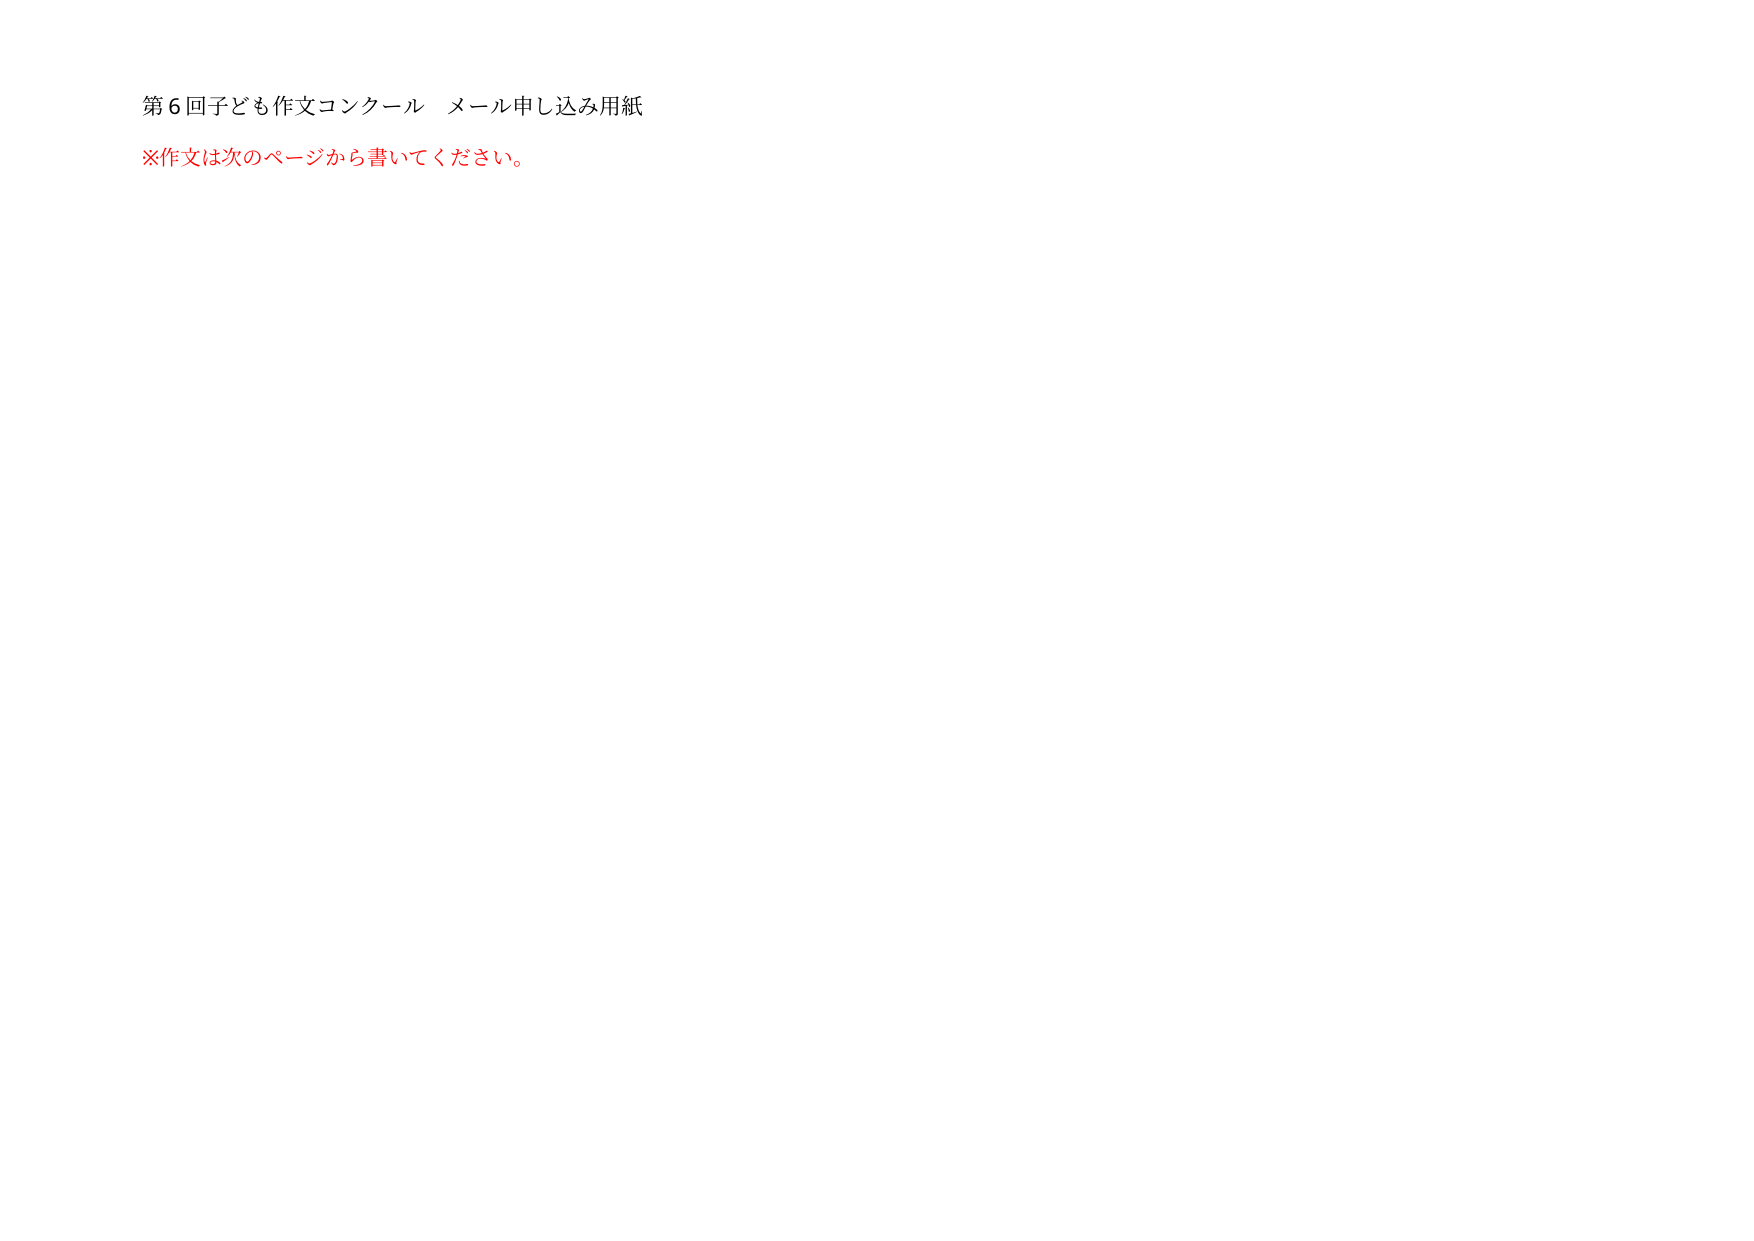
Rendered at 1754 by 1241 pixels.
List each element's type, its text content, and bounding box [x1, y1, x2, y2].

text ※作文は次のページから書いてください。 [142, 142, 1612, 172]
